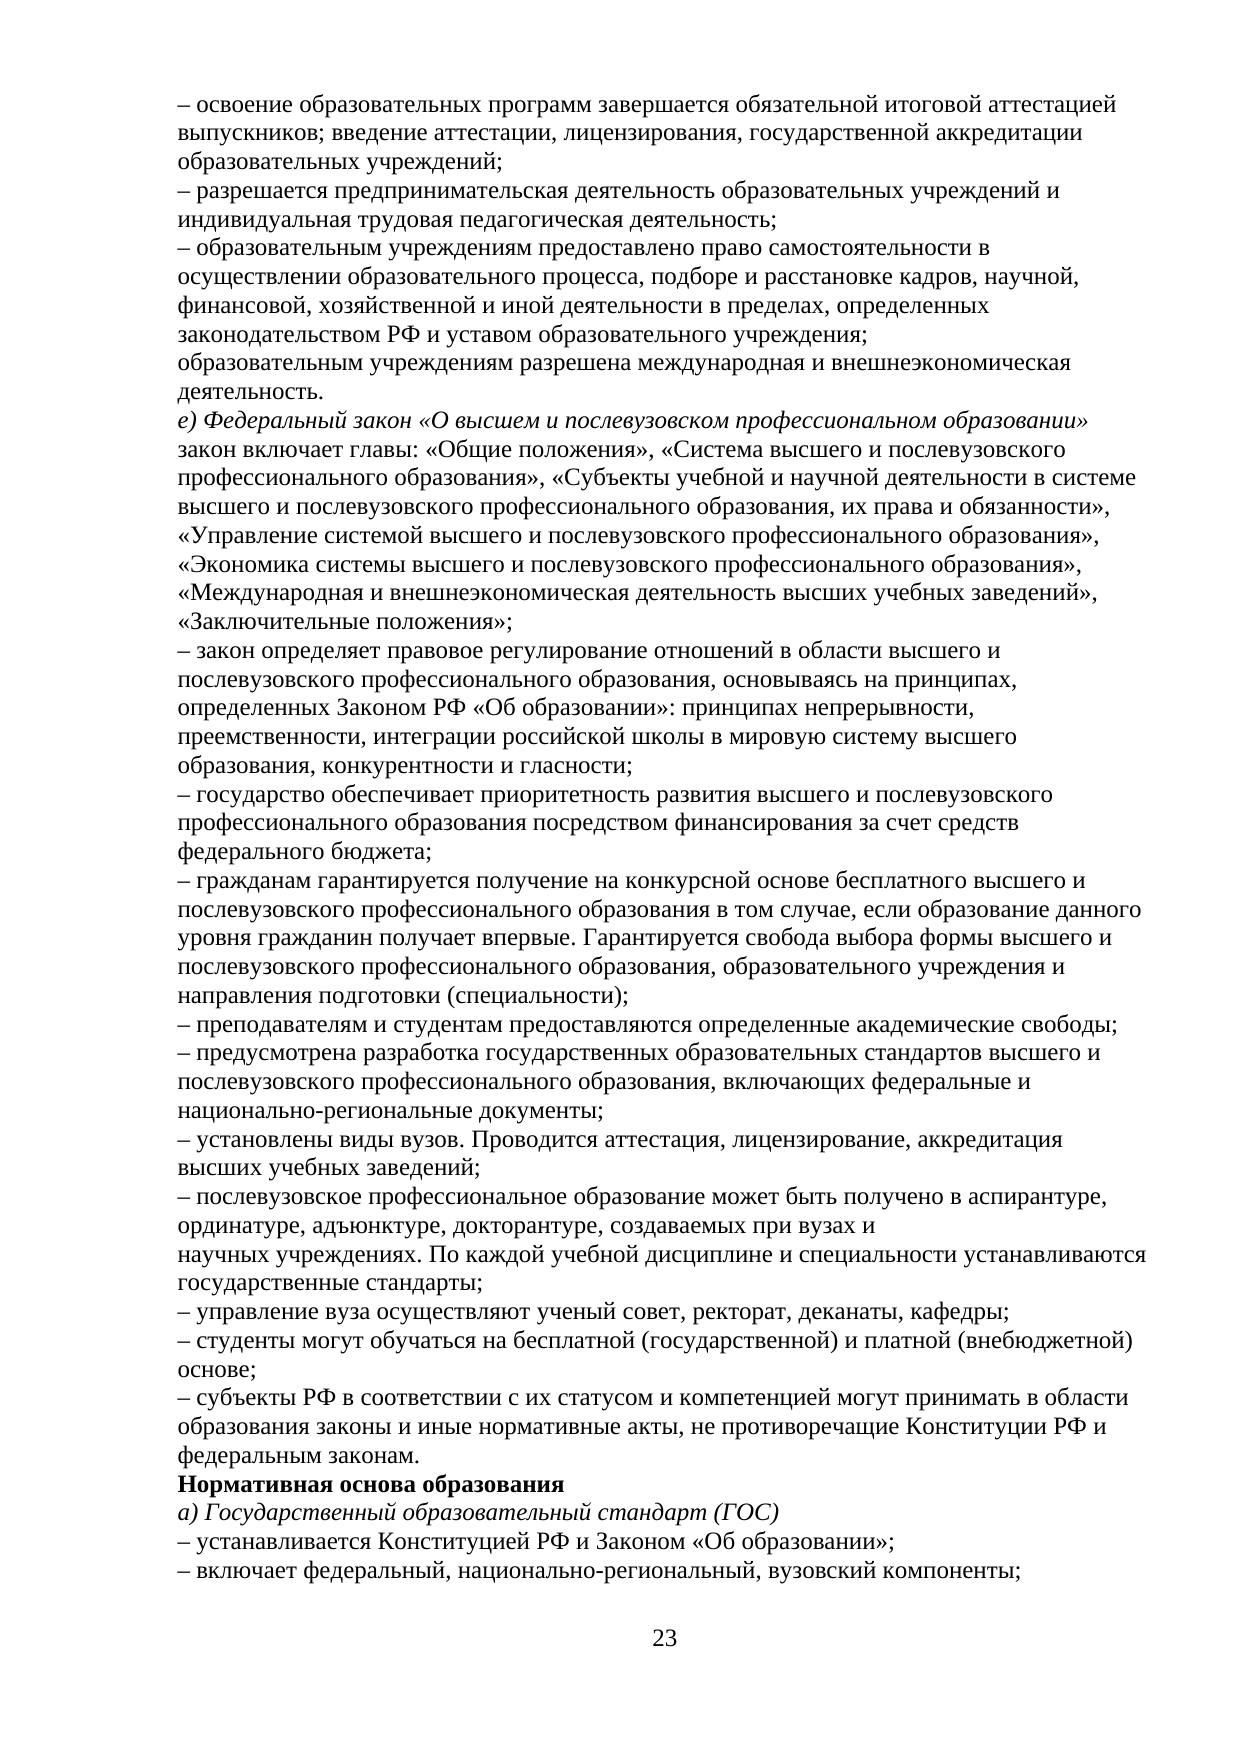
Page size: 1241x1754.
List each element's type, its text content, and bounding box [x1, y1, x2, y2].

text Нормативная основа образования [177, 1469, 1152, 1497]
text научных учреждениях. По каждой учебной дисциплине и специальности устанавливаются государственные стандарты; [177, 1239, 1152, 1296]
text – освоение образовательных программ завершается обязательной итоговой аттестацией выпускников; введение аттестации, лицензирования, государственной аккредитации образовательных учреждений; [177, 89, 1152, 175]
text – студенты могут обучаться на бесплатной (государственной) и платной (внебюджетной) основе; [177, 1325, 1152, 1382]
text е) Федеральный закон «О высшем и послевузовском профессиональном образовании» [177, 405, 1152, 434]
text закон включает главы: «Общие положения», «Система высшего и послевузовского профессионального образования», «Субъекты учебной и научной деятельности в системе высшего и послевузовского профессионального образования, их права и обязанности», «Управление системой высшего и послевузовского профессионального образования», «Экономика системы высшего и послевузовского профессионального образования», «Международная и внешнеэкономическая деятельность высших учебных заведений», «Заключительные положения»; [177, 434, 1152, 635]
text – образовательным учреждениям предоставлено право самостоятельности в осуществлении образовательного процесса, подборе и расстановке кадров, научной, финансовой, хозяйственной и иной деятельности в пределах, определенных законодательством РФ и уставом образовательного учреждения; [177, 232, 1152, 347]
text – субъекты РФ в соответствии с их статусом и компетенцией могут принимать в области образования законы и иные нормативные акты, не противоречащие Конституции РФ и федеральным законам. [177, 1382, 1152, 1469]
text – преподавателям и студентам предоставляются определенные академические свободы; [177, 1009, 1152, 1037]
text – разрешается предпринимательская деятельность образовательных учреждений и индивидуальная трудовая педагогическая деятельность; [177, 175, 1152, 232]
text – управление вуза осуществляют ученый совет, ректорат, деканаты, кафедры; [177, 1296, 1152, 1325]
text – гражданам гарантируется получение на конкурсной основе бесплатного высшего и послевузовского профессионального образования в том случае, если образование данного уровня гражданин получает впервые. Гарантируется свобода выбора формы высшего и послевузовского профессионального образования, образовательного учреждения и направления подготовки (специальности); [177, 865, 1152, 1009]
text образовательным учреждениям разрешена международная и внешнеэкономическая деятельность. [177, 347, 1152, 405]
text – государство обеспечивает приоритетность развития высшего и послевузовского профессионального образования посредством финансирования за счет средств федерального бюджета; [177, 779, 1152, 865]
text – устанавливается Конституцией РФ и Законом «Об образовании»; [177, 1526, 1152, 1555]
text – установлены виды вузов. Проводится аттестация, лицензирование, аккредитация высших учебных заведений; [177, 1124, 1152, 1181]
text а) Государственный образовательный стандарт (ГОС) [177, 1497, 1152, 1526]
text – предусмотрена разработка государственных образовательных стандартов высшего и послевузовского профессионального образования, включающих федеральные и национально-региональные документы; [177, 1037, 1152, 1124]
text – включает федеральный, национально-региональный, вузовский компоненты; [177, 1555, 1152, 1584]
text – послевузовское профессиональное образование может быть получено в аспирантуре, ординатуре, адъюнктуре, докторантуре, создаваемых при вузах и [177, 1181, 1152, 1239]
text – закон определяет правовое регулирование отношений в области высшего и послевузовского профессионального образования, основываясь на принципах, определенных Законом РФ «Об образовании»: принципах непрерывности, преемственности, интеграции российской школы в мировую систему высшего образования, конкурентности и гласности; [177, 635, 1152, 779]
